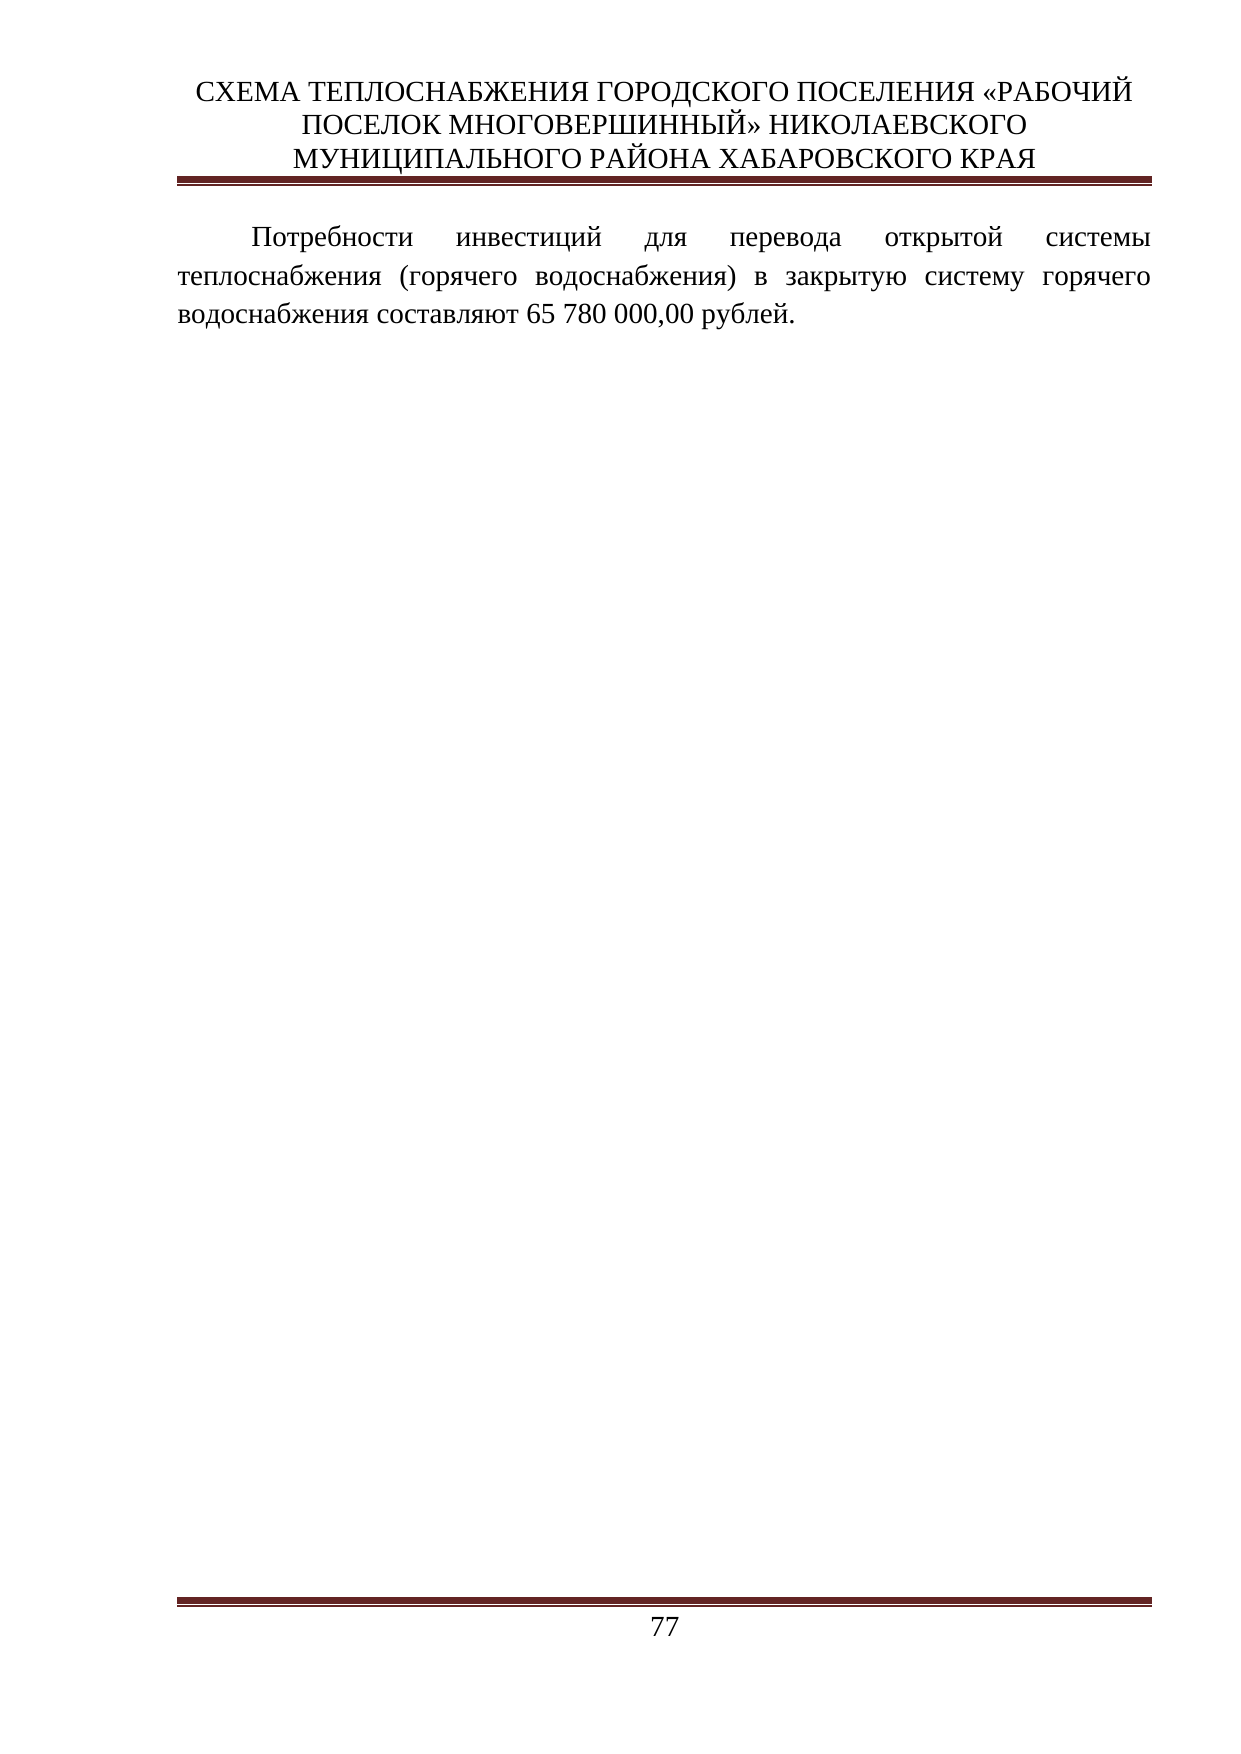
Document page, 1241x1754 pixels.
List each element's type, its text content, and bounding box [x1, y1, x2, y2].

text Потребности инвестиций для перевода открытой системы теплоснабжения (горячего водоснабжения) в закрытую систему горячего водоснабжения составляют 65 780 000,00 рублей. [177, 219, 1152, 330]
